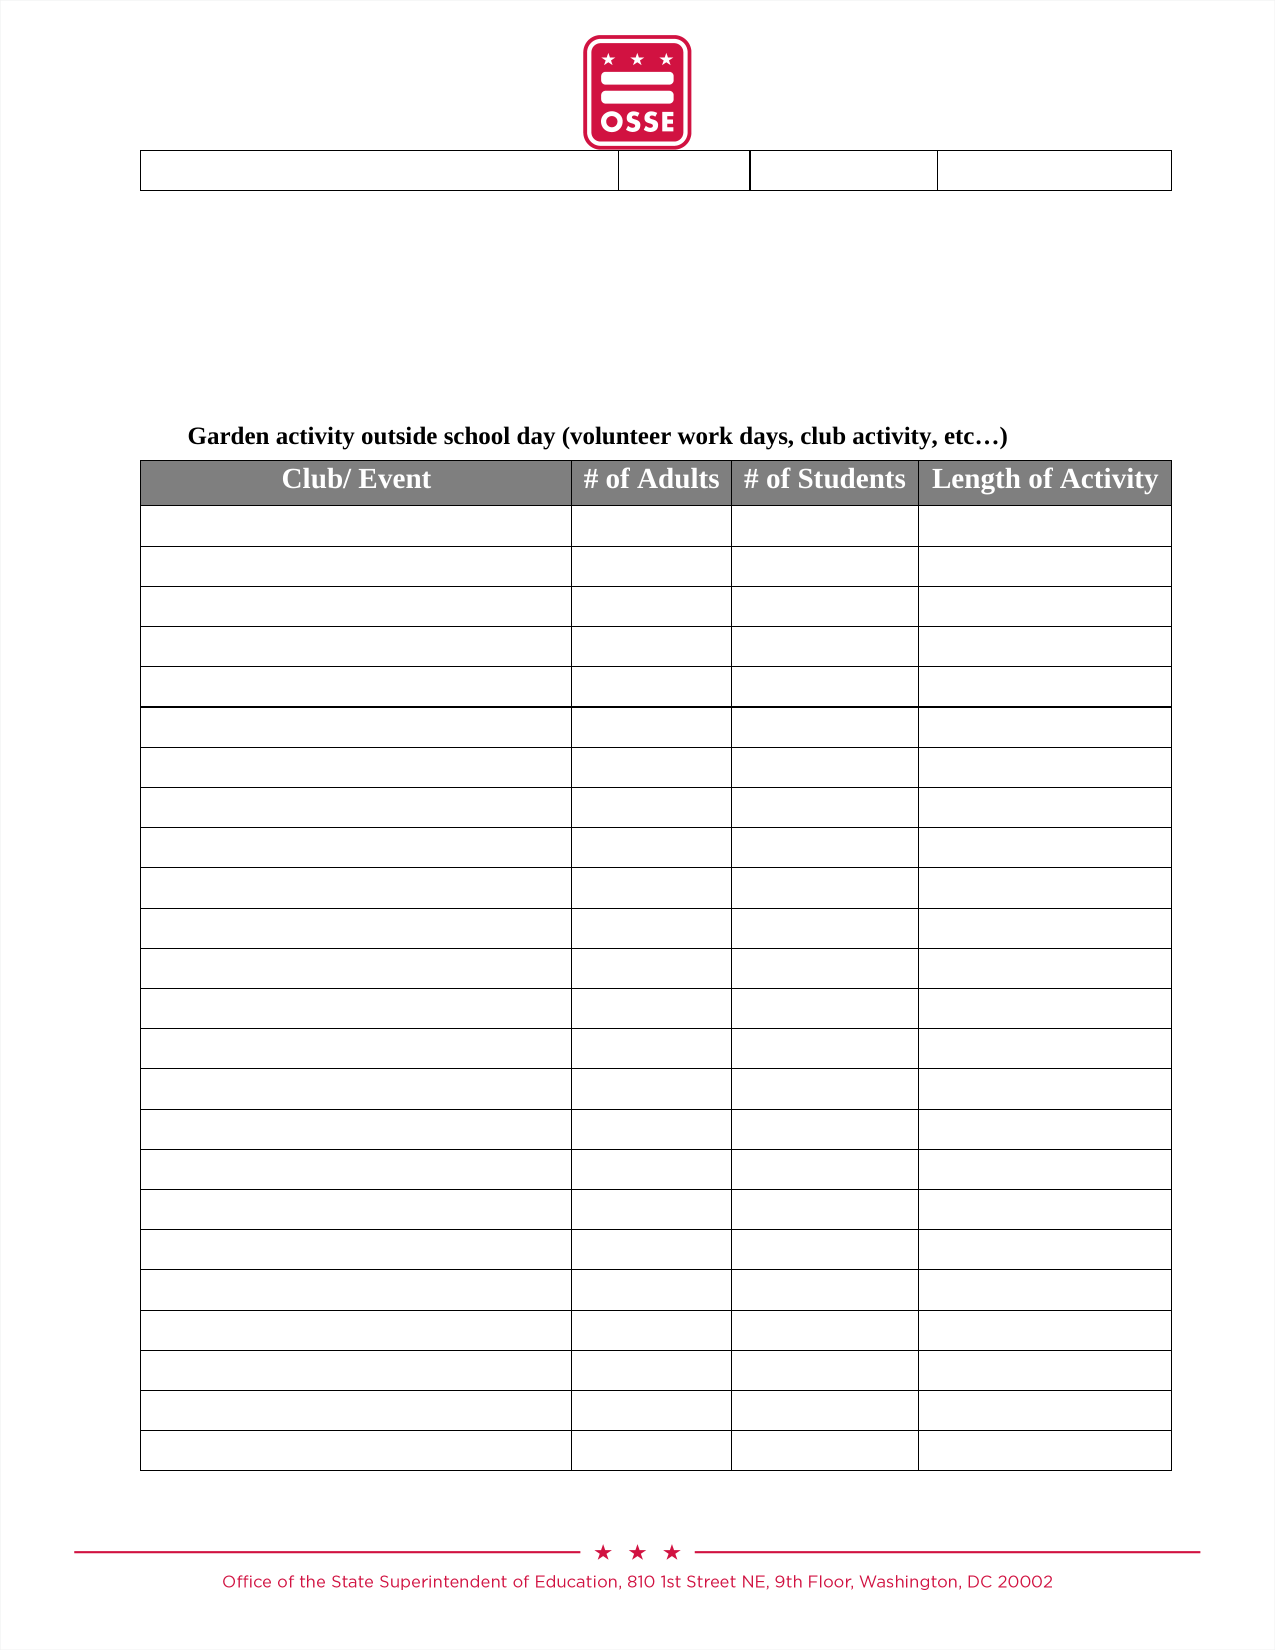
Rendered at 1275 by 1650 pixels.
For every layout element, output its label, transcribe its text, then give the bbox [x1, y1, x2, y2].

table_cell [141, 547, 571, 586]
table_cell [572, 506, 731, 546]
table_cell [732, 1069, 918, 1108]
table_cell [732, 949, 918, 988]
table_cell [572, 1069, 731, 1108]
table_cell [732, 828, 918, 867]
table_cell [919, 1029, 1171, 1068]
table_cell [732, 1270, 918, 1309]
table_cell [572, 1351, 731, 1390]
table_cell [919, 1431, 1171, 1470]
table_cell [572, 868, 731, 907]
table_cell [141, 949, 571, 988]
table_cell [141, 506, 571, 546]
table_cell [919, 627, 1171, 666]
table_cell [141, 748, 571, 787]
table_cell [572, 1150, 731, 1189]
table_cell [732, 506, 918, 546]
table_cell [919, 1230, 1171, 1269]
table_cell [572, 748, 731, 787]
table_cell [572, 828, 731, 867]
table_cell [141, 1110, 571, 1149]
table_cell [732, 708, 918, 747]
table_cell [919, 547, 1171, 586]
table_header # of Adults [572, 461, 731, 505]
table_cell [572, 1391, 731, 1430]
table_cell [732, 1150, 918, 1189]
table_cell [732, 587, 918, 626]
table_cell [619, 151, 749, 190]
table_cell [141, 627, 571, 666]
table_cell [572, 667, 731, 706]
table_cell [732, 547, 918, 586]
table_cell [732, 1391, 918, 1430]
table_cell [919, 1270, 1171, 1309]
table_cell [732, 989, 918, 1028]
table_cell [732, 1029, 918, 1068]
text Garden activity outside school day (volunteer work days, club activity, etc…) [187, 421, 1087, 450]
table_cell [732, 909, 918, 948]
table_cell [732, 748, 918, 787]
table_cell [141, 989, 571, 1028]
table_cell [572, 1190, 731, 1229]
table_cell [732, 627, 918, 666]
table_cell [141, 828, 571, 867]
table_cell [919, 949, 1171, 988]
table_cell [732, 1190, 918, 1229]
table_cell [572, 708, 731, 747]
table_cell [572, 1311, 731, 1350]
table_cell [141, 587, 571, 626]
table_cell [919, 667, 1171, 706]
table_cell [141, 151, 618, 190]
table_cell [141, 868, 571, 907]
table_cell [919, 1190, 1171, 1229]
table_cell [141, 1190, 571, 1229]
table_cell [141, 1351, 571, 1390]
table_cell [919, 748, 1171, 787]
table_cell [732, 788, 918, 827]
table_cell [141, 1311, 571, 1350]
table_cell [919, 1069, 1171, 1108]
table_cell [732, 868, 918, 907]
table_cell [141, 708, 571, 747]
table_cell [919, 587, 1171, 626]
table_cell [751, 151, 937, 190]
table_cell [141, 1150, 571, 1189]
table_cell [732, 667, 918, 706]
table_cell [919, 506, 1171, 546]
table_cell [919, 1110, 1171, 1149]
table_cell [572, 1110, 731, 1149]
table_cell [919, 1311, 1171, 1350]
table_cell [141, 667, 571, 706]
picture [0, 0, 1275, 1650]
table_header Length of Activity [919, 461, 1171, 505]
table_cell [572, 547, 731, 586]
table_cell [732, 1110, 918, 1149]
table_cell [919, 1391, 1171, 1430]
table_cell [732, 1351, 918, 1390]
table_cell [919, 989, 1171, 1028]
table_cell [732, 1311, 918, 1350]
table_cell [919, 909, 1171, 948]
table_cell [141, 788, 571, 827]
table_cell [141, 1270, 571, 1309]
table_cell [732, 1230, 918, 1269]
table_cell [141, 1230, 571, 1269]
table_cell [572, 1230, 731, 1269]
table_cell [572, 1270, 731, 1309]
table_cell [572, 1029, 731, 1068]
table_cell [572, 587, 731, 626]
table_cell [572, 1431, 731, 1470]
table_cell [919, 788, 1171, 827]
table_cell [919, 1351, 1171, 1390]
table_cell [919, 1150, 1171, 1189]
table_cell [141, 1431, 571, 1470]
table_cell [732, 1431, 918, 1470]
table_header # of Students [732, 461, 918, 505]
table_cell [572, 989, 731, 1028]
table_cell [938, 151, 1171, 190]
table_cell [572, 909, 731, 948]
table_cell [919, 868, 1171, 907]
table_cell [572, 949, 731, 988]
table_cell [572, 627, 731, 666]
table_cell [919, 708, 1171, 747]
table_cell [141, 1029, 571, 1068]
table_cell [141, 909, 571, 948]
table_cell [141, 1391, 571, 1430]
table_header Club/ Event [141, 461, 571, 505]
table_cell [141, 1069, 571, 1108]
table_cell [572, 788, 731, 827]
table_cell [919, 828, 1171, 867]
